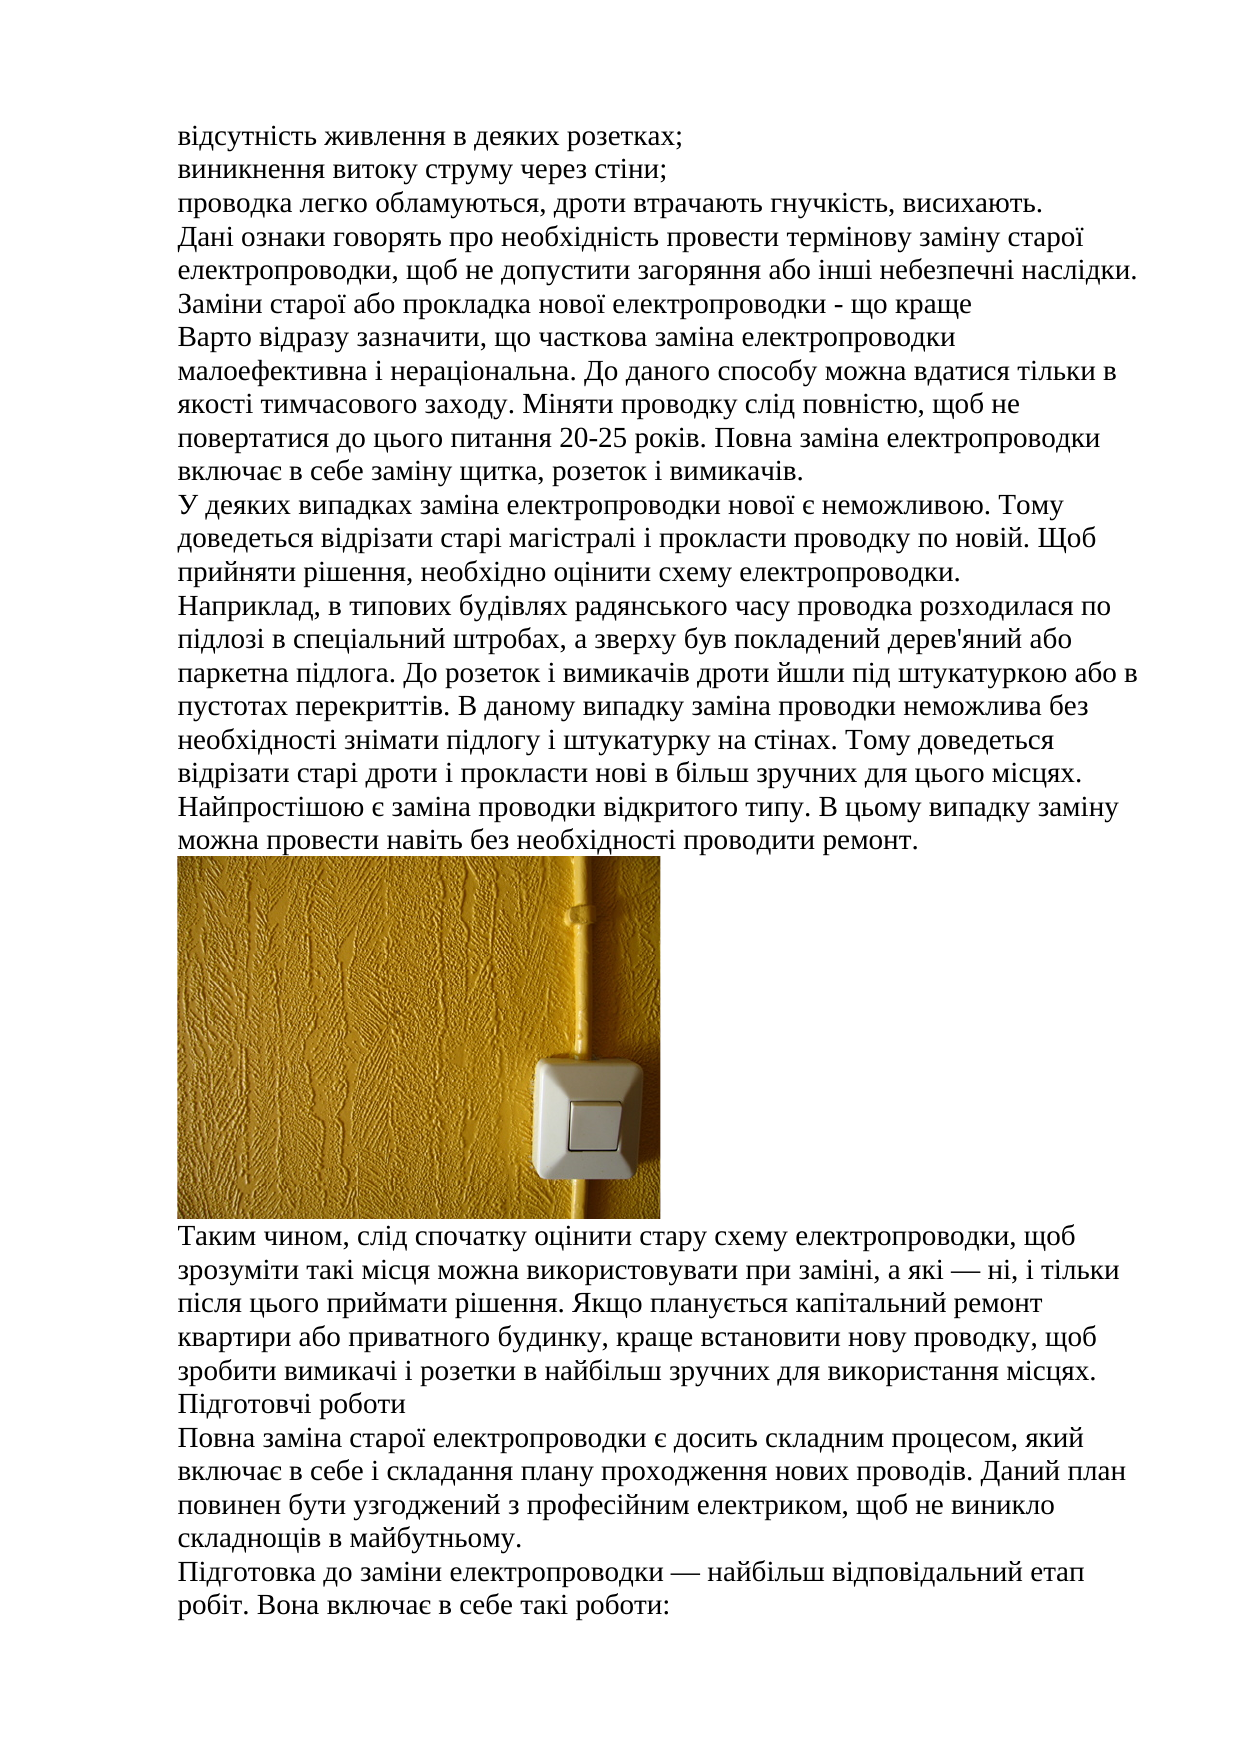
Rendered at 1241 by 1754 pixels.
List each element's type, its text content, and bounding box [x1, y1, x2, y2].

text виникнення витоку струму через стіни; [177, 152, 1152, 185]
text Таким чином, слід спочатку оцінити стару схему електропроводки, щоб зрозуміти такі місця можна використовувати при заміні, а які — ні, і тільки після цього приймати рішення. Якщо планується капітальний ремонт квартири або приватного будинку, краще встановити нову проводку, щоб зробити вимикачі і розетки в найбільш зручних для використання місцях. [177, 1218, 1152, 1386]
picture [177, 856, 661, 1219]
text Наприклад, в типових будівлях радянського часу проводка розходилася по підлозі в спеціальний штробах, а зверху був покладений дерев'яний або паркетна підлога. До розеток і вимикачів дроти йшли під штукатуркою або в пустотах перекриттів. В даному випадку заміна проводки неможлива без необхідності знімати підлогу і штукатурку на стінах. Тому доведеться відрізати старі дроти і прокласти нові в більш зручних для цього місцях. [177, 588, 1152, 789]
text Найпростішою є заміна проводки відкритого типу. В цьому випадку заміну можна провести навіть без необхідності проводити ремонт. [177, 789, 1152, 856]
text Заміни старої або прокладка нової електропроводки - що краще [177, 286, 1152, 319]
text проводка легко обламуються, дроти втрачають гнучкість, висихають. [177, 185, 1152, 219]
text Підготовка до заміни електропроводки — найбільш відповідальний етап робіт. Вона включає в себе такі роботи: [177, 1554, 1152, 1621]
text відсутність живлення в деяких розетках; [177, 118, 1152, 152]
text Підготовчі роботи [177, 1386, 1152, 1420]
text Повна заміна старої електропроводки є досить складним процесом, який включає в себе і складання плану проходження нових проводів. Даний план повинен бути узгоджений з професійним електриком, щоб не виникло складнощів в майбутньому. [177, 1420, 1152, 1554]
text Дані ознаки говорять про необхідність провести термінову заміну старої електропроводки, щоб не допустити загоряння або інші небезпечні наслідки. [177, 219, 1152, 286]
text Варто відразу зазначити, що часткова заміна електропроводки малоефективна і нераціональна. До даного способу можна вдатися тільки в якості тимчасового заходу. Міняти проводку слід повністю, щоб не повертатися до цього питання 20-25 років. Повна заміна електропроводки включає в себе заміну щитка, розеток і вимикачів. [177, 319, 1152, 487]
text У деяких випадках заміна електропроводки нової є неможливою. Тому доведеться відрізати старі магістралі і прокласти проводку по новій. Щоб прийняти рішення, необхідно оцінити схему електропроводки. [177, 487, 1152, 588]
